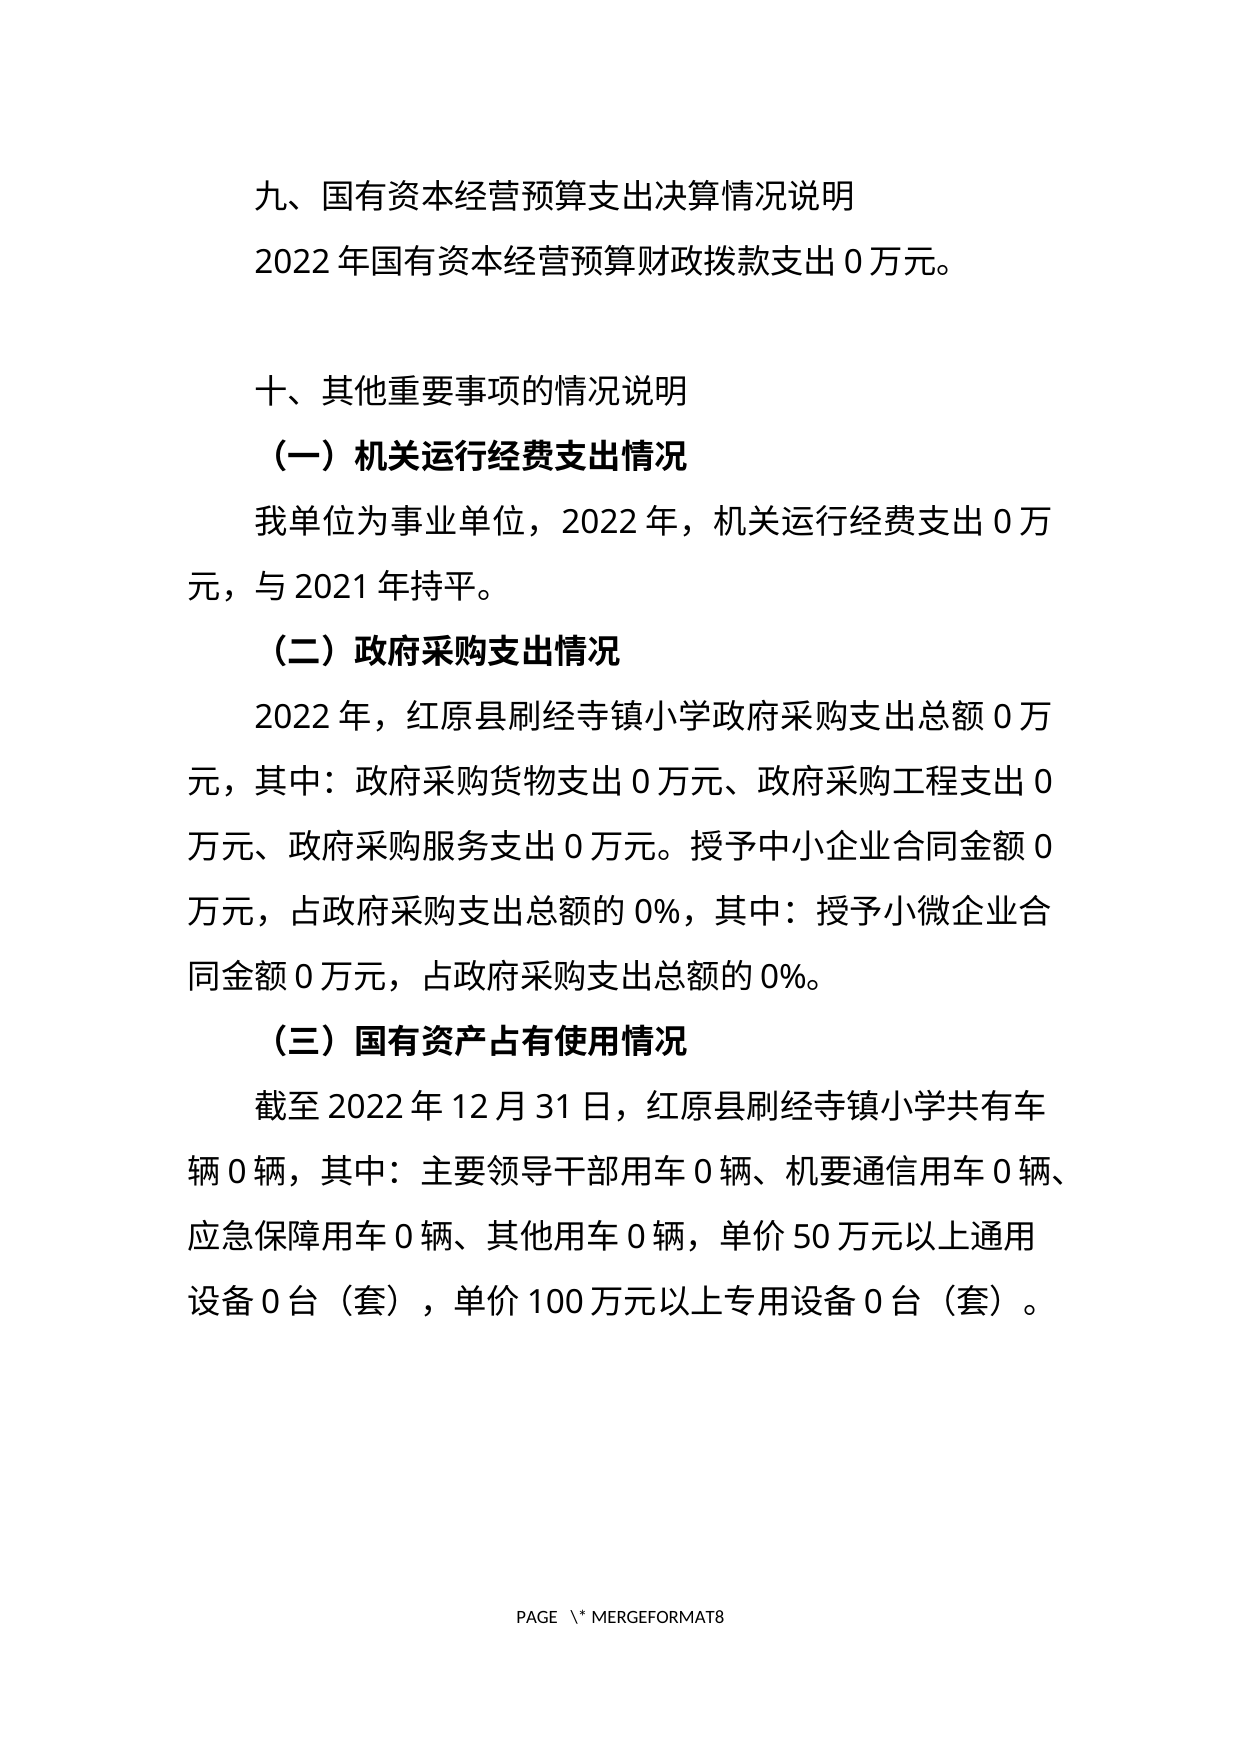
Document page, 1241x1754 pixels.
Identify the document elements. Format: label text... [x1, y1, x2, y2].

text （三）国有资产占有使用情况 [187, 1007, 1053, 1072]
text 我单位为事业单位，2022年，机关运行经费支出0万元，与2021年持平。 [187, 487, 1053, 617]
text （一）机关运行经费支出情况 [187, 422, 1053, 487]
text 截至2022年12月31日，红原县刷经寺镇小学共有车辆0辆，其中：主要领导干部用车0辆、机要通信用车0辆、应急保障用车0辆、其他用车0辆，单价50万元以上通用设备0台（套），单价100万元以上专用设备0台（套）。 [187, 1072, 1053, 1332]
text 2022年国有资本经营预算财政拨款支出0万元。 [187, 227, 1053, 292]
text 2022年，红原县刷经寺镇小学政府采购支出总额0万元，其中：政府采购货物支出0万元、政府采购工程支出0万元、政府采购服务支出0万元。授予中小企业合同金额0万元，占政府采购支出总额的0%，其中：授予小微企业合同金额0万元，占政府采购支出总额的0%。 [187, 682, 1053, 1007]
text （二）政府采购支出情况 [187, 617, 1053, 682]
list 国有资本经营预算支出决算情况说明 [187, 162, 1053, 227]
list 其他重要事项的情况说明 [187, 357, 1053, 422]
